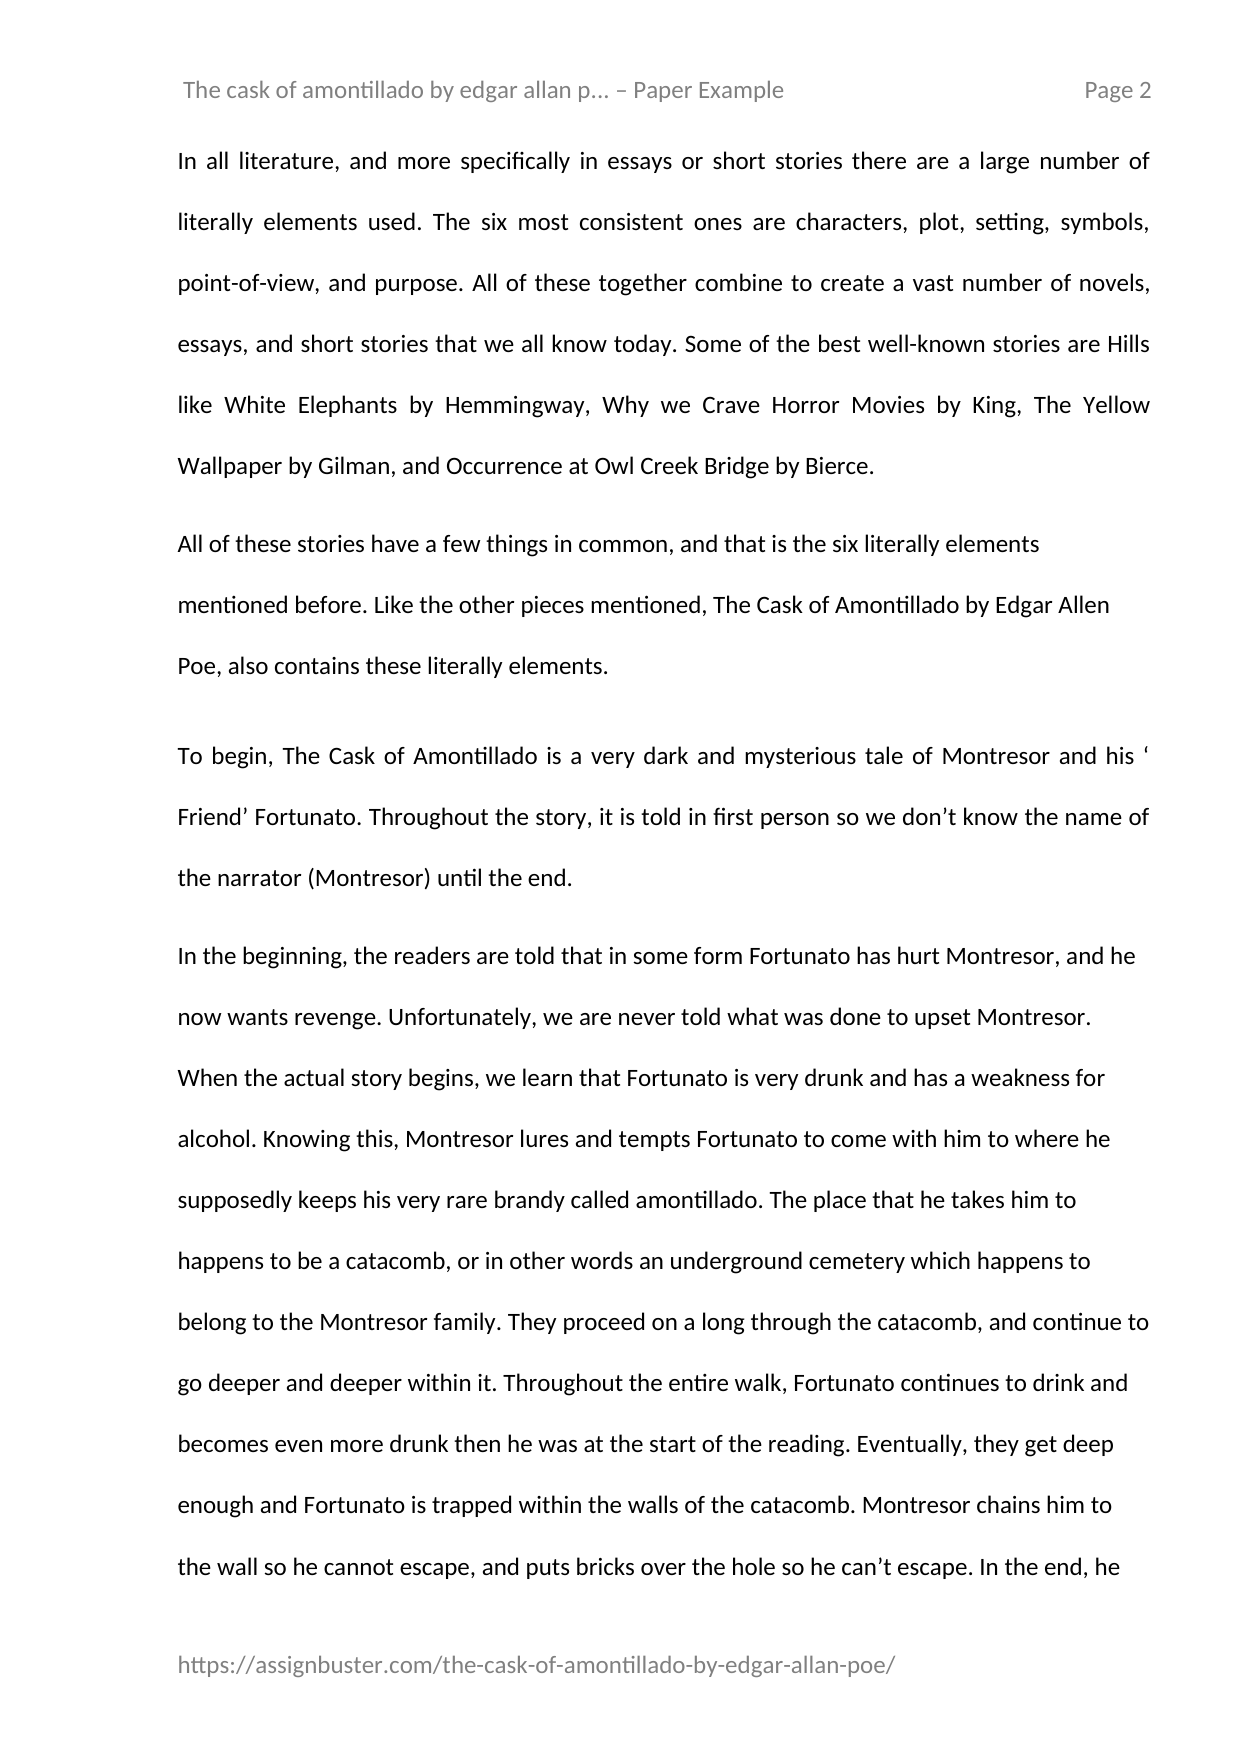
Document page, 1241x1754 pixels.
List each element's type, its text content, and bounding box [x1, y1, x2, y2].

text All of these stories have a few things in common, and that is the six literally elements mentioned before. Like the other pieces mentioned, The Cask of Amontillado by Edgar Allen Poe, also contains these literally elements. [177, 528, 1152, 681]
text In all literature, and more specifically in essays or short stories there are a large number of literally elements used. The six most consistent ones are characters, plot, setting, symbols, point-of-view, and purpose. All of these together combine to create a vast number of novels, essays, and short stories that we all know today. Some of the best well-known stories are Hills like White Elephants by Hemmingway, Why we Crave Horror Movies by King, The Yellow Wallpaper by Gilman, and Occurrence at Owl Creek Bridge by Bierce. [177, 145, 1152, 481]
text To begin, The Cask of Amontillado is a very dark and mysterious tale of Montresor and his ‘ Friend’ Fortunato. Throughout the story, it is told in first person so we don’t know the name of the narrator (Montresor) until the end. [177, 741, 1152, 893]
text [177, 940, 1152, 1581]
